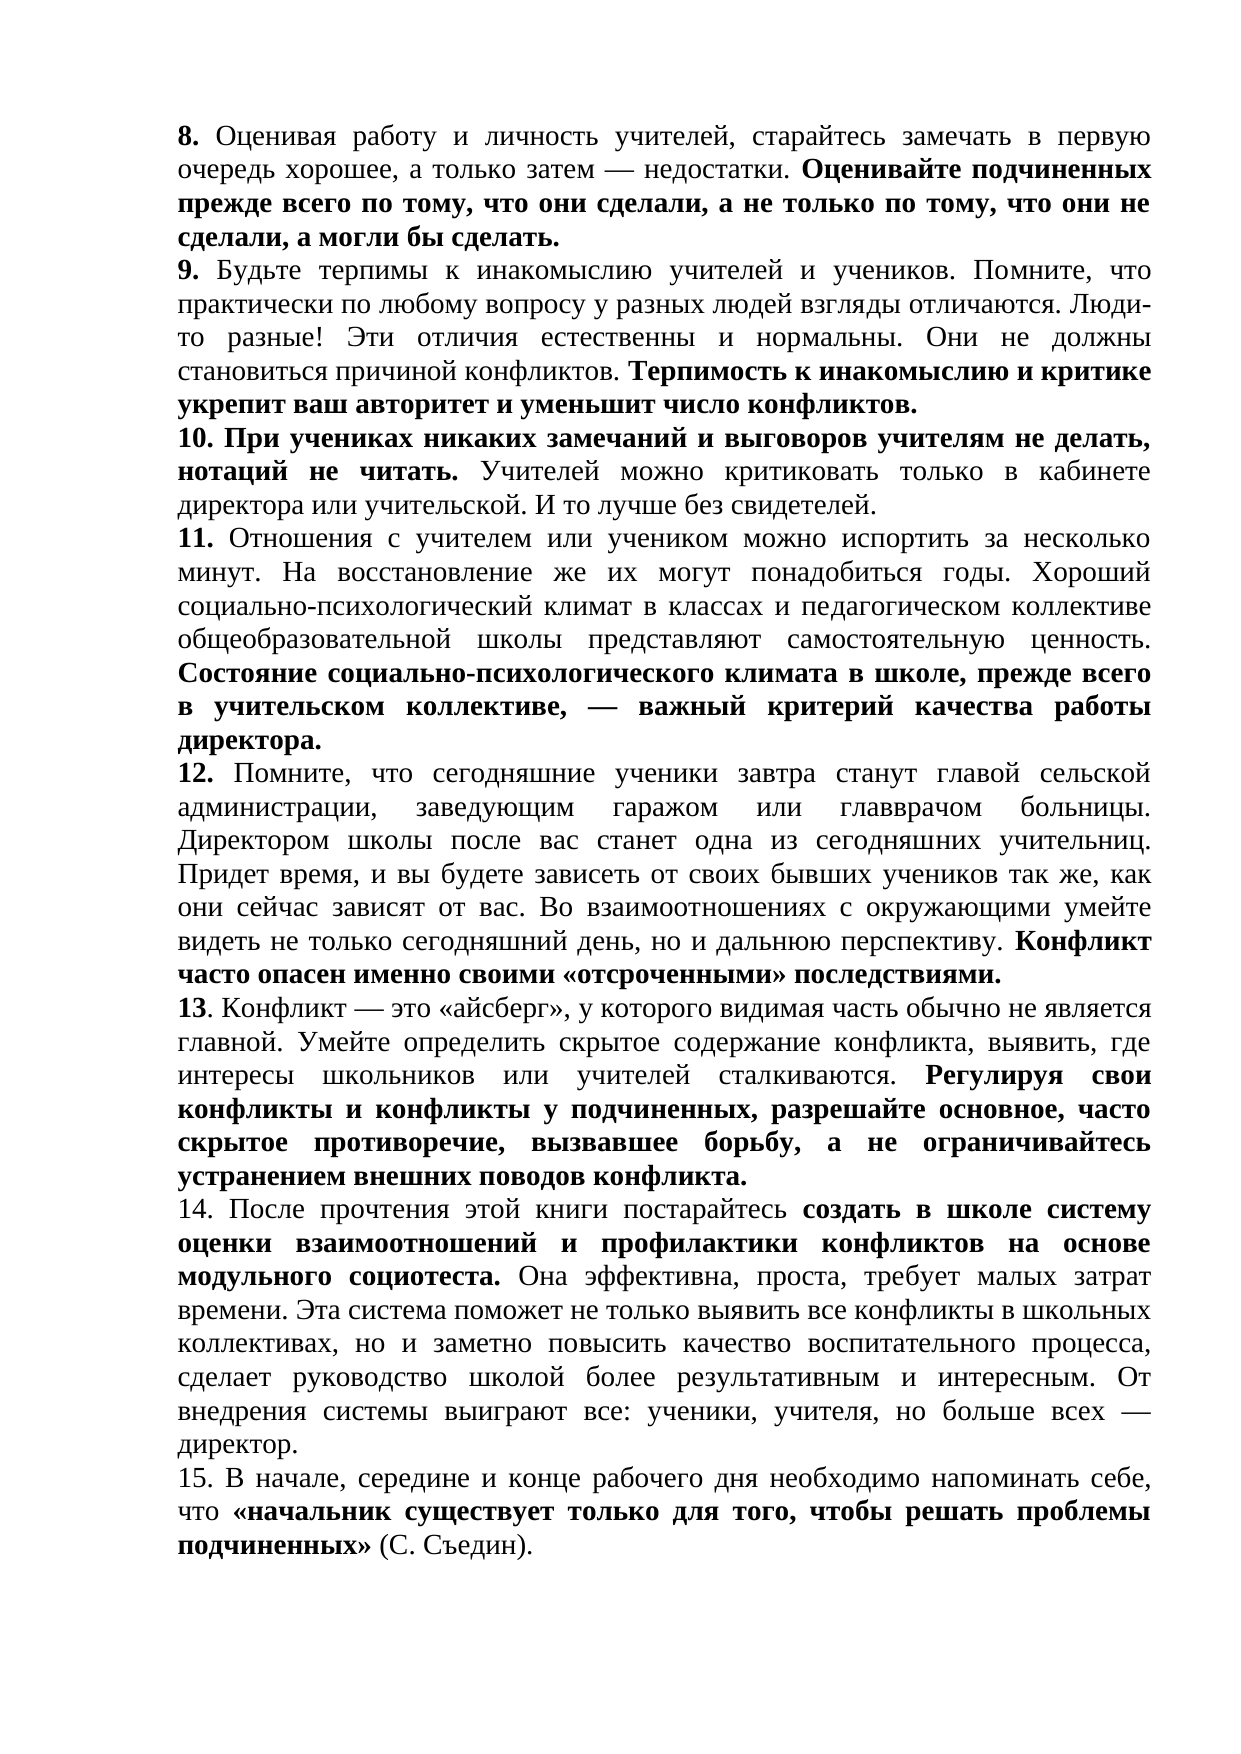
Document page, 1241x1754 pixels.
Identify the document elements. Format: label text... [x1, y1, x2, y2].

text 11. Отношения с учителем или учеником можно испортить за несколько минут. На восстановление же их могут понадобиться годы. Хороший социально-психологический климат в классах и педагогическом коллективе общеобразовательной школы представляют самостоятельную ценность. Состояние социально-психологического климата в школе, прежде всего в учительском коллективе, — важный критерий качества работы директора. [177, 521, 1152, 755]
text 14. После прочтения этой книги постарайтесь создать в школе систему оценки взаимоотношений и профилактики конфликтов на основе модульного социотеста. Она эффективна, проста, требует малых затрат времени. Эта система поможет не только выявить все конфликты в школьных коллективах, но и заметно повысить качество воспитательного процесса, сделает руководство школой более результативным и интересным. От внедрения системы выиграют все: ученики, учителя, но больше всех —директор. [177, 1191, 1152, 1460]
text 15. В начале, середине и конце рабочего дня необходимо напоминать себе, что «начальник существует только для того, чтобы решать проблемы подчиненных» (С. Съедин). [177, 1460, 1152, 1560]
text 12. Помните, что сегодняшние ученики завтра станут главой сельской администрации, заведующим гаражом или главврачом больницы. Директором школы после вас станет одна из сегодняшних учительниц. Придет время, и вы будете зависеть от своих бывших учеников так же, как они сейчас зависят от вас. Во взаимоотношениях с окружающими умейте видеть не только сегодняшний день, но и дальнюю перспективу. Конфликт часто опасен именно своими «отсроченными» последствиями. [177, 755, 1152, 990]
text 8. Оценивая работу и личность учителей, старайтесь замечать в первую очередь хорошее, а только затем — недостатки. Оценивайте подчиненных прежде всего по тому, что они сделали, а не только по тому, что они не сделали, а могли бы сделать. [177, 118, 1152, 252]
text 10. При учениках никаких замечаний и выговоров учителям не делать, нотаций не читать. Учителей можно критиковать только в кабинете директора или учительской. И то лучше без свидетелей. [177, 420, 1152, 521]
text 9. Будьте терпимы к инакомыслию учителей и учеников. Помните, что практически по любому вопросу у разных людей взгляды отличаются. Люди-то разные! Эти отличия естественны и нормальны. Они не должны становиться причиной конфликтов. Терпимость к инакомыслию и критике укрепит ваш авторитет и уменьшит число конфликтов. [177, 252, 1152, 420]
text 13. Конфликт — это «айсберг», у которого видимая часть обычно не является главной. Умейте определить скрытое содержание конфликта, выявить, где интересы школьников или учителей сталкиваются. Регулируя свои конфликты и конфликты у подчиненных, разрешайте основное, часто скрытое противоречие, вызвавшее борьбу, а не ограничивайтесь устранением внешних поводов конфликта. [177, 990, 1152, 1191]
